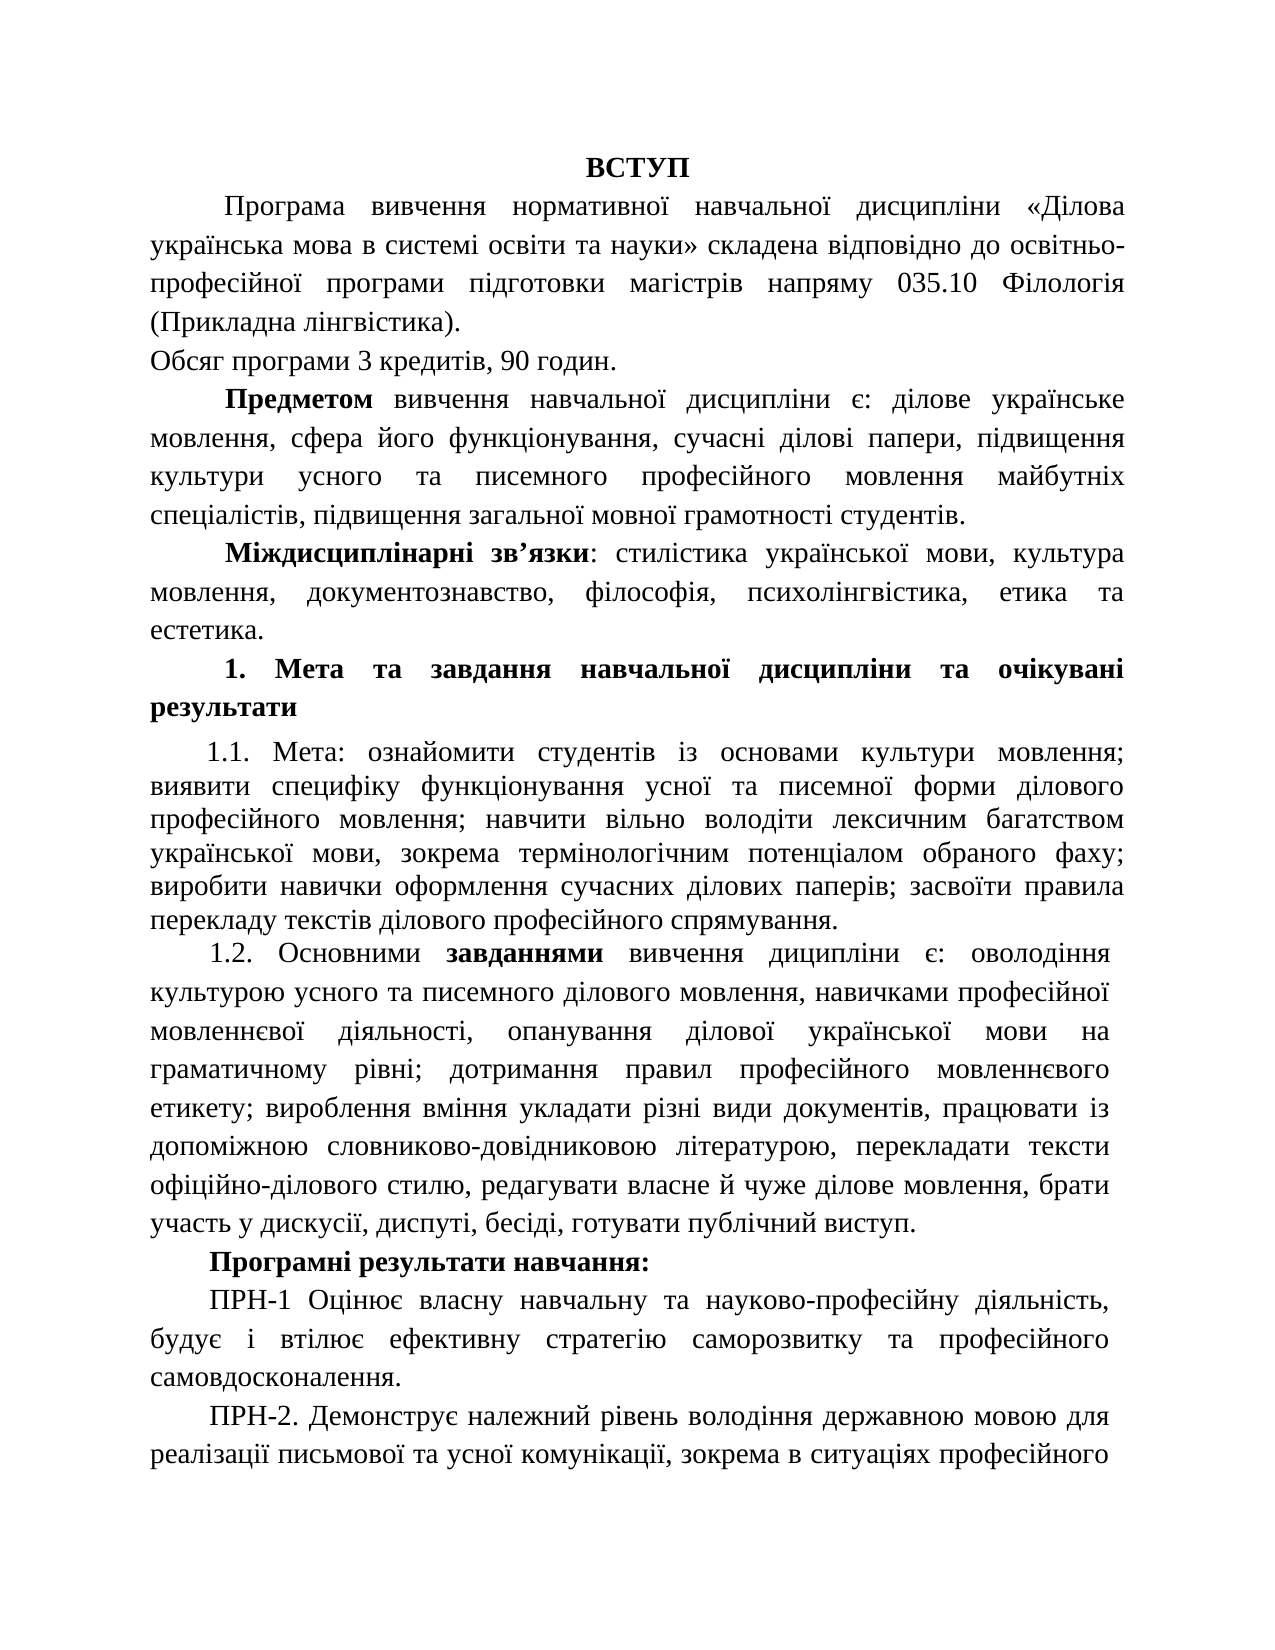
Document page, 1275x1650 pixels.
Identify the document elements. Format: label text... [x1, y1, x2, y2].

text Міждисциплінарні зв’язки: стилістика української мови, культура мовлення, документознавство, філософія, психолінгвістика, етика та естетика. [150, 535, 1125, 646]
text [150, 1398, 1110, 1470]
text Обсяг програми 3 кредитів, 90 годин. [150, 343, 1125, 376]
text 1.2. Основними завданнями вивчення диципліни є: оволодіння культурою усного та писемного ділового мовлення, навичками професійної мовленнєвої діяльності, опанування ділової української мови на граматичному рівні; дотримання правил професійного мовленнєвого етикету; вироблення вміння укладати різні види документів, працювати із допоміжною словниково-довідниковою літературою, перекладати тексти офіційно-ділового стилю, редагувати власне й чуже ділове мовлення, брати участь у дискусії, диспуті, бесіді, готувати публічний виступ. [150, 936, 1110, 1239]
text Програмні результати навчання: [150, 1244, 1110, 1277]
text ПРН-1 Оцінює власну навчальну та науково-професійну діяльність, будує і втілює ефективну стратегію саморозвитку та професійного самовдосконалення. [150, 1282, 1110, 1393]
text Предметом вивчення навчальної дисципліни є: ділове українське мовлення, сфера його функціонування, сучасні ділові папери, підвищення культури усного та писемного професійного мовлення майбутніх спеціалістів, підвищення загальної мовної грамотності студентів. [150, 381, 1125, 530]
text Програма вивчення нормативної навчальної дисципліни «Ділова українська мова в системі освіти та науки» складена відповідно до освітньо-професійної програми підготовки магістрів напряму 035.10 Філологія (Прикладна лінгвістика). [150, 188, 1125, 338]
subtitle 1. Мета та завдання навчальної дисципліни та очікувані результати [150, 651, 1125, 723]
text Вступ [150, 150, 1125, 183]
text 1.1. Мета: ознайомити студентів із основами культури мовлення; виявити специфіку функціонування усної та писемної форми ділового професійного мовлення; навчити вільно володіти лексичним багатством української мови, зокрема термінологічним потенціалом обраного фаху; виробити навички оформлення сучасних ділових паперів; засвоїти правила перекладу текстів ділового професійного спрямування. [150, 734, 1125, 936]
